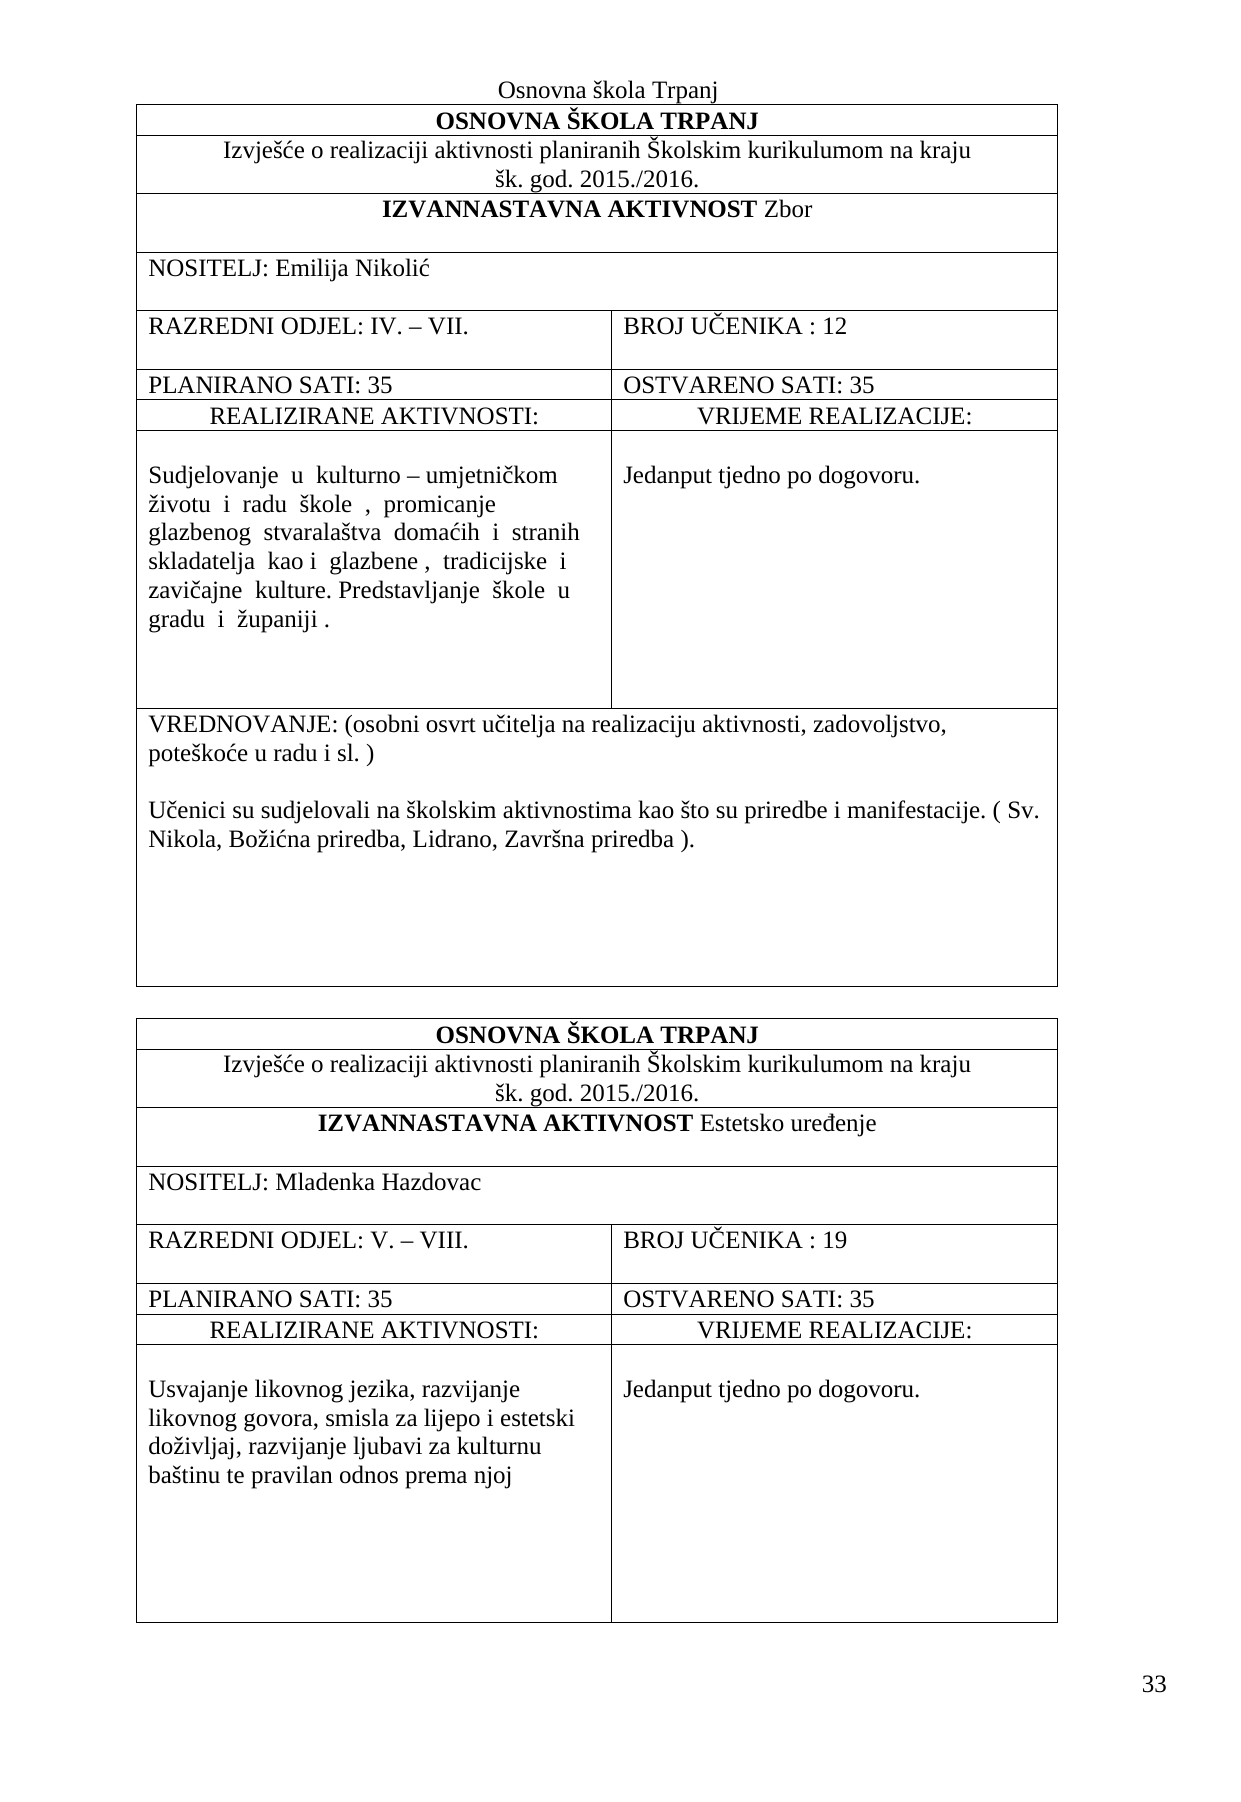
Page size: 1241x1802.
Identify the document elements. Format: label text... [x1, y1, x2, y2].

table_header OSNOVNA ŠKOLA TRPANJ [137, 105, 1057, 134]
table_cell IZVANNASTAVNA AKTIVNOST Estetsko uređenje [137, 1108, 1057, 1166]
table_cell Jedanput tjedno po dogovoru. [612, 431, 1057, 708]
table_cell BROJ UČENIKA : 12 [612, 311, 1057, 369]
table_cell VREDNOVANJE: (osobni osvrt učitelja na realizaciju aktivnosti, zadovoljstvo, poteškoće u radu i sl. ) Učenici su sudjelovali na školskim aktivnostima kao što su priredbe i manifestacije. ( Sv. Nikola, Božićna priredba, Lidrano, Završna priredba ). [137, 709, 1057, 986]
table_cell REALIZIRANE AKTIVNOSTI: [137, 1315, 611, 1344]
table_header OSNOVNA ŠKOLA TRPANJ [137, 1019, 1057, 1048]
table_cell Jedanput tjedno po dogovoru. [612, 1345, 1057, 1622]
table_cell OSTVARENO SATI: 35 [612, 370, 1057, 399]
table_cell VRIJEME REALIZACIJE: [612, 400, 1057, 430]
table_cell Sudjelovanje u kulturno – umjetničkom životu i radu škole , promicanje glazbenog stvaralaštva domaćih i stranih skladatelja kao i glazbene , tradicijske i zavičajne kulture. Predstavljanje škole u gradu i županiji . [137, 431, 611, 708]
table_cell OSTVARENO SATI: 35 [612, 1284, 1057, 1313]
table_cell RAZREDNI ODJEL: IV. – VII. [137, 311, 611, 369]
table_cell IZVANNASTAVNA AKTIVNOST Zbor [137, 194, 1057, 252]
table_cell PLANIRANO SATI: 35 [137, 370, 611, 399]
table_cell NOSITELJ: Mladenka Hazdovac [137, 1167, 1057, 1224]
table_cell PLANIRANO SATI: 35 [137, 1284, 611, 1313]
table_cell VRIJEME REALIZACIJE: [612, 1315, 1057, 1344]
table_cell NOSITELJ: Emilija Nikolić [137, 253, 1057, 310]
table_cell Izvješće o realizaciji aktivnosti planiranih Školskim kurikulumom na kraju šk. god. 2015./2016. [137, 136, 1057, 193]
table_cell REALIZIRANE AKTIVNOSTI: [137, 400, 611, 430]
table_cell BROJ UČENIKA : 19 [612, 1225, 1057, 1283]
table_cell RAZREDNI ODJEL: V. – VIII. [137, 1225, 611, 1283]
table_cell Izvješće o realizaciji aktivnosti planiranih Školskim kurikulumom na kraju šk. god. 2015./2016. [137, 1050, 1057, 1107]
table_cell Usvajanje likovnog jezika, razvijanje likovnog govora, smisla za lijepo i estetski doživljaj, razvijanje ljubavi za kulturnu baštinu te pravilan odnos prema njoj [137, 1345, 611, 1622]
